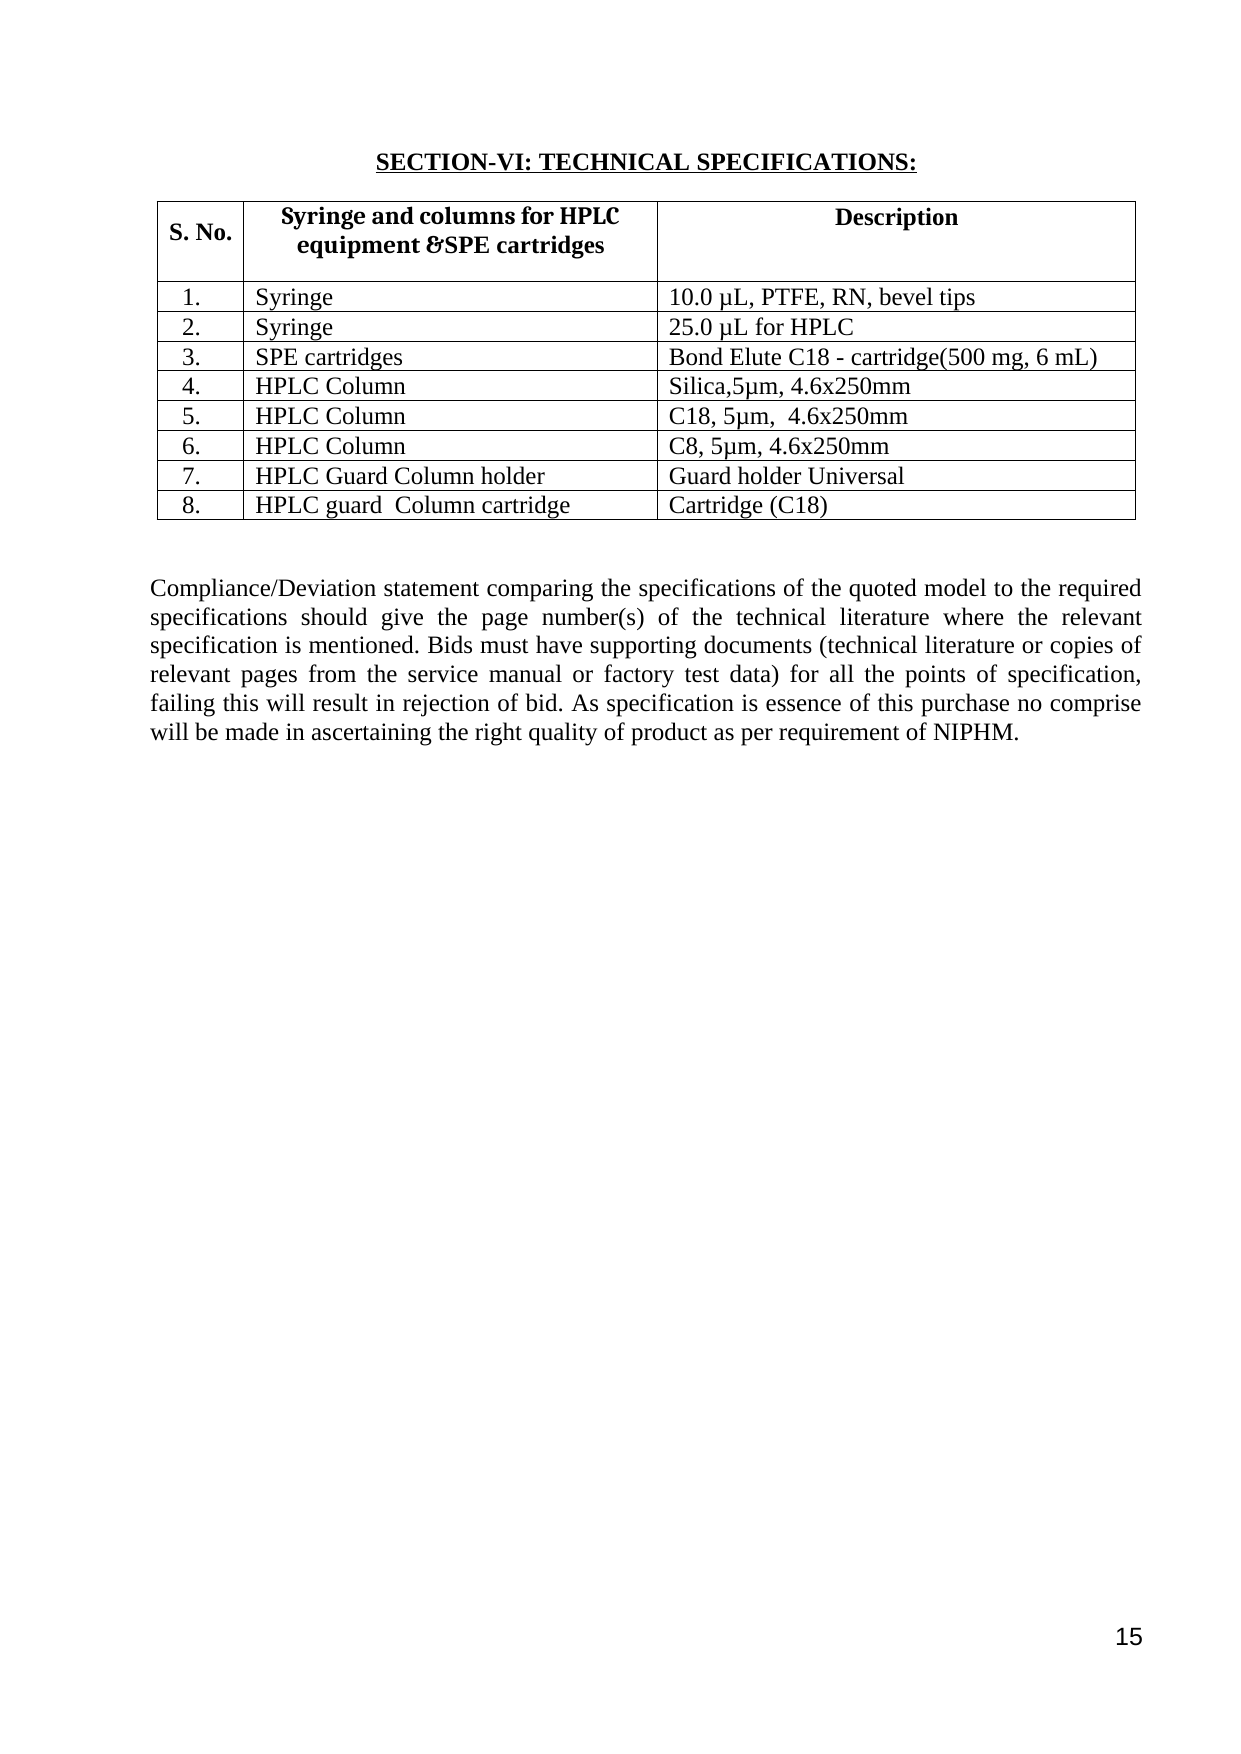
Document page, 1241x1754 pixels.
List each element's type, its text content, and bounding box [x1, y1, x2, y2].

table_header Syringe and columns for HPLC equipment &SPE cartridges [244, 202, 657, 281]
table_cell [158, 431, 243, 460]
table_cell Silica,5µm, 4.6x250mm [658, 371, 1135, 400]
table_cell HPLC Column [244, 401, 657, 430]
table_cell 25.0 µL for HPLC [658, 312, 1135, 341]
table_header S. No. [158, 202, 243, 281]
text Compliance/Deviation statement comparing the specifications of the quoted model to the required specifications should give the page number(s) of the technical literature where the relevant specification is mentioned. Bids must have supporting documents (technical literature or copies of relevant pages from the service manual or factory test data) for all the points of specification, failing this will result in rejection of bid. As specification is essence of this purchase no comprise will be made in ascertaining the right quality of product as per requirement of NIPHM. [150, 573, 1143, 746]
table_cell [158, 282, 243, 311]
table_cell SPE cartridges [244, 342, 657, 370]
table_cell HPLC guard Column cartridge [244, 491, 657, 519]
table_cell [158, 342, 243, 370]
text SECTION-VI: TECHNICAL SPECIFICATIONS: [150, 147, 1143, 176]
table_cell HPLC Column [244, 431, 657, 460]
table_cell Guard holder Universal [658, 461, 1135, 489]
table_cell Syringe [244, 312, 657, 341]
table_cell [158, 491, 243, 519]
table_cell Syringe [244, 282, 657, 311]
table_cell HPLC Column [244, 371, 657, 400]
table_cell [158, 401, 243, 430]
table_cell Bond Elute C18 - cartridge(500 mg, 6 mL) [658, 342, 1135, 370]
table_cell [158, 371, 243, 400]
table_cell C8, 5µm, 4.6x250mm [658, 431, 1135, 460]
table_cell HPLC Guard Column holder [244, 461, 657, 489]
table_cell 10.0 µL, PTFE, RN, bevel tips [658, 282, 1135, 311]
table_cell [158, 461, 243, 489]
table_cell C18, 5µm, 4.6x250mm [658, 401, 1135, 430]
table_cell Cartridge (C18) [658, 491, 1135, 519]
table_header Description [658, 202, 1135, 281]
table_cell [158, 312, 243, 341]
